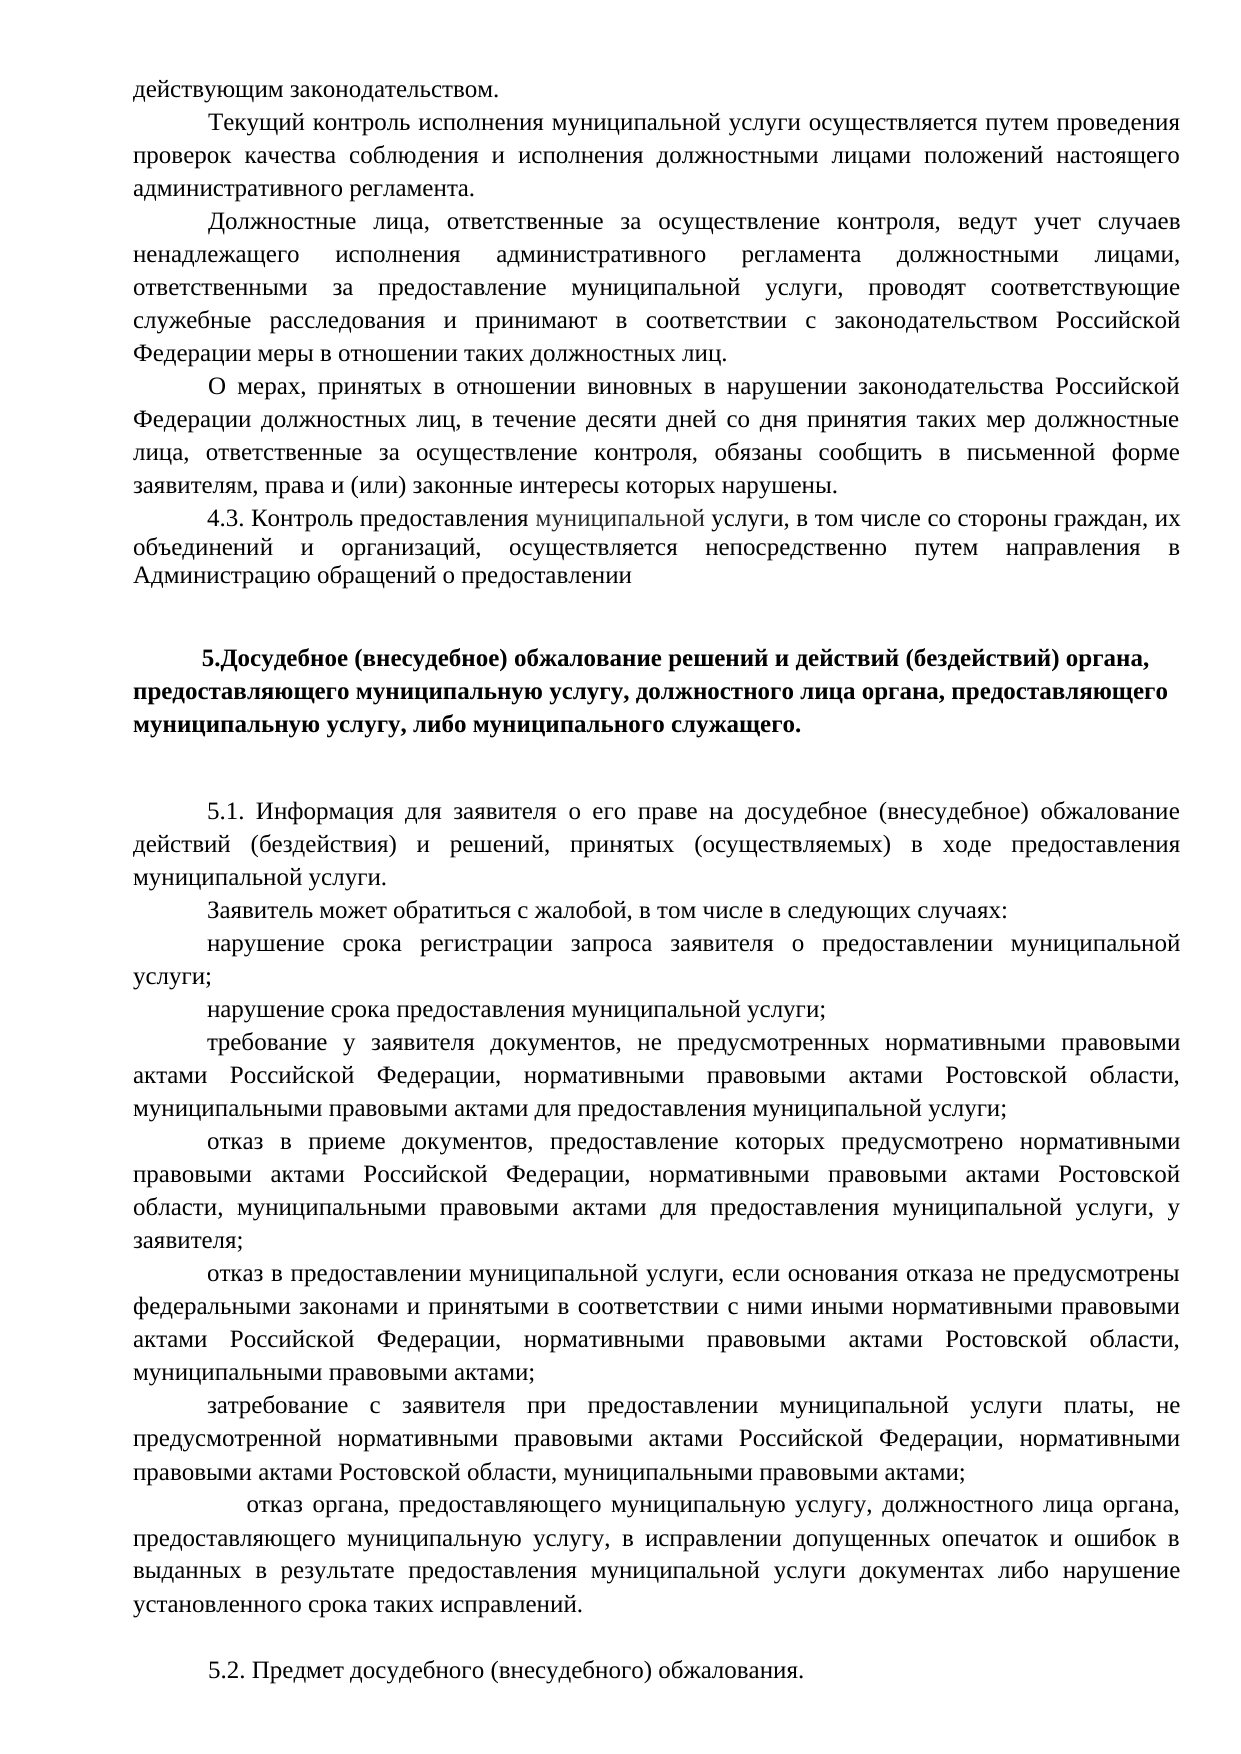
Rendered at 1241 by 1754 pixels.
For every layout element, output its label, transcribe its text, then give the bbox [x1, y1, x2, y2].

text Текущий контроль исполнения муниципальной услуги осуществляется путем проведения проверок качества соблюдения и исполнения должностными лицами положений настоящего административного регламента. [133, 107, 1181, 202]
text 5.2. Предмет досудебного (внесудебного) обжалования. [133, 1655, 1181, 1683]
text О мерах, принятых в отношении виновных в нарушении законодательства Российской Федерации должностных лиц, в течение десяти дней со дня принятия таких мер должностные лица, ответственные за осуществление контроля, обязаны сообщить в письменной форме заявителям, права и (или) законные интересы которых нарушены. [133, 371, 1181, 499]
text Должностные лица, ответственные за осуществление контроля, ведут учет случаев ненадлежащего исполнения административного регламента должностными лицами, ответственными за предоставление муниципальной услуги, проводят соответствующие служебные расследования и принимают в соответствии с законодательством Российской Федерации меры в отношении таких должностных лиц. [133, 206, 1181, 367]
text 4.3. Контроль предоставления муниципальной услуги, в том числе со стороны граждан, их объединений и организаций, осуществляется непосредственно путем направления в Администрацию обращений о предоставлении [133, 503, 1181, 589]
text отказ органа, предоставляющего муниципальную услугу, должностного лица органа, предоставляющего муниципальную услугу, в исправлении допущенных опечаток и ошибок в выданных в результате предоставления муниципальной услуги документах либо нарушение установленного срока таких исправлений. [133, 1489, 1181, 1617]
text требование у заявителя документов, не предусмотренных нормативными правовыми актами Российской Федерации, нормативными правовыми актами Ростовской области, муниципальными правовыми актами для предоставления муниципальной услуги; [133, 1027, 1181, 1122]
text Заявитель может обратиться с жалобой, в том числе в следующих случаях: [133, 895, 1181, 924]
text 5.Досудебное (внесудебное) обжалование решений и действий (бездействий) органа, предоставляющего муниципальную услугу, должностного лица органа, предоставляющего муниципальную услугу, либо муниципального служащего. [133, 643, 1181, 738]
text нарушение срока регистрации запроса заявителя о предоставлении муниципальной услуги; [133, 928, 1181, 990]
text затребование с заявителя при предоставлении муниципальной услуги платы, не предусмотренной нормативными правовыми актами Российской Федерации, нормативными правовыми актами Ростовской области, муниципальными правовыми актами; [133, 1391, 1181, 1485]
text отказ в предоставлении муниципальной услуги, если основания отказа не предусмотрены федеральными законами и принятыми в соответствии с ними иными нормативными правовыми актами Российской Федерации, нормативными правовыми актами Ростовской области, муниципальными правовыми актами; [133, 1258, 1181, 1386]
text 5.1. Информация для заявителя о его праве на досудебное (внесудебное) обжалование действий (бездействия) и решений, принятых (осуществляемых) в ходе предоставления муниципальной услуги. [133, 796, 1181, 891]
text нарушение срока предоставления муниципальной услуги; [133, 994, 1181, 1023]
text отказ в приеме документов, предоставление которых предусмотрено нормативными правовыми актами Российской Федерации, нормативными правовыми актами Ростовской области, муниципальными правовыми актами для предоставления муниципальной услуги, у заявителя; [133, 1126, 1181, 1254]
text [133, 74, 1181, 103]
